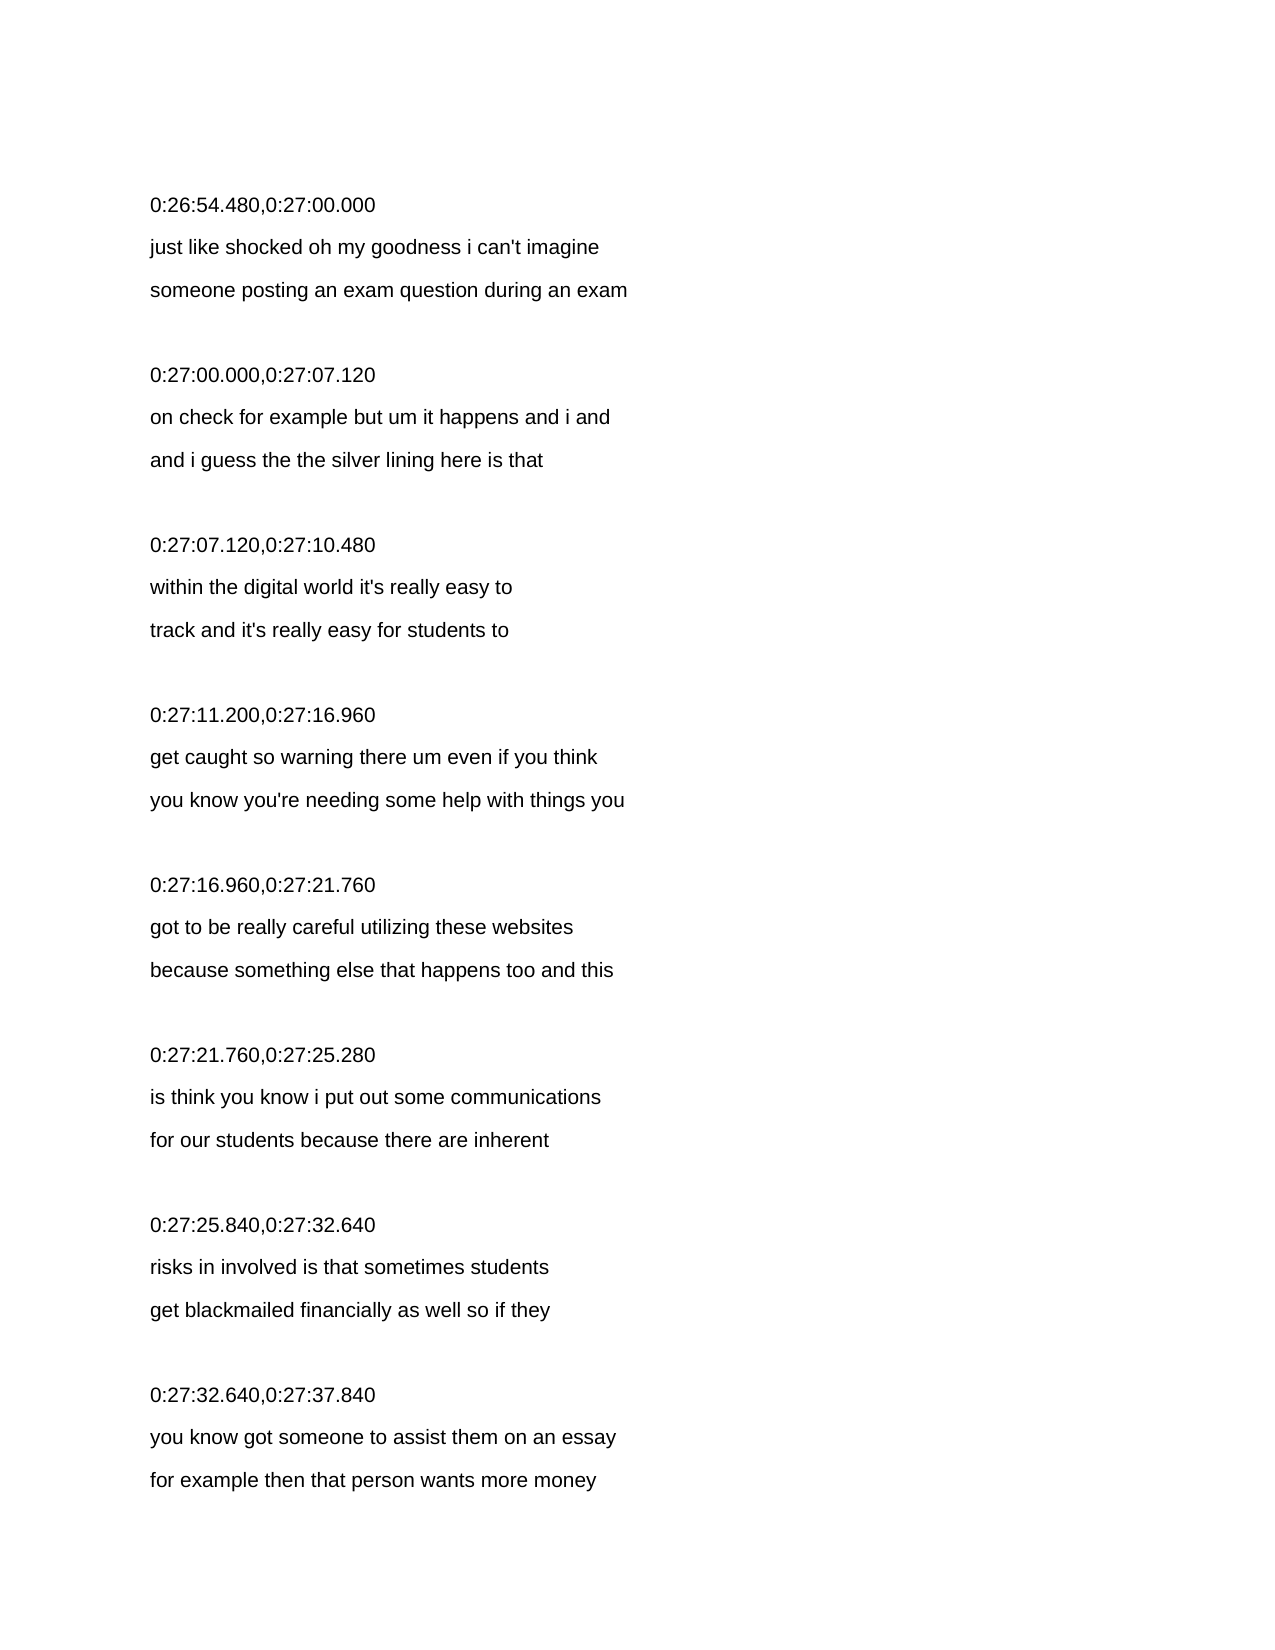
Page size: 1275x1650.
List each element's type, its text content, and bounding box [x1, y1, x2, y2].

text 0:27:21.760,0:27:25.280 [150, 1042, 1125, 1066]
text you know got someone to assist them on an essay [150, 1425, 1125, 1449]
text someone posting an exam question during an exam [150, 277, 1125, 301]
text 0:27:07.120,0:27:10.480 [150, 532, 1125, 556]
text 0:27:25.840,0:27:32.640 [150, 1212, 1125, 1236]
text is think you know i put out some communications [150, 1085, 1125, 1109]
text 0:27:16.960,0:27:21.760 [150, 872, 1125, 896]
text just like shocked oh my goodness i can't imagine [150, 235, 1125, 259]
text get blackmailed financially as well so if they [150, 1297, 1125, 1321]
text risks in involved is that sometimes students [150, 1255, 1125, 1279]
text get caught so warning there um even if you think [150, 745, 1125, 769]
text for our students because there are inherent [150, 1127, 1125, 1151]
text 0:27:00.000,0:27:07.120 [150, 362, 1125, 386]
text 0:26:54.480,0:27:00.000 [150, 192, 1125, 216]
text on check for example but um it happens and i and [150, 405, 1125, 429]
text 0:27:32.640,0:27:37.840 [150, 1382, 1125, 1406]
text you know you're needing some help with things you [150, 787, 1125, 811]
text for example then that person wants more money [150, 1467, 1125, 1491]
text within the digital world it's really easy to [150, 575, 1125, 599]
text because something else that happens too and this [150, 957, 1125, 981]
text and i guess the the silver lining here is that [150, 447, 1125, 471]
text 0:27:11.200,0:27:16.960 [150, 702, 1125, 726]
text got to be really careful utilizing these websites [150, 915, 1125, 939]
text track and it's really easy for students to [150, 617, 1125, 641]
